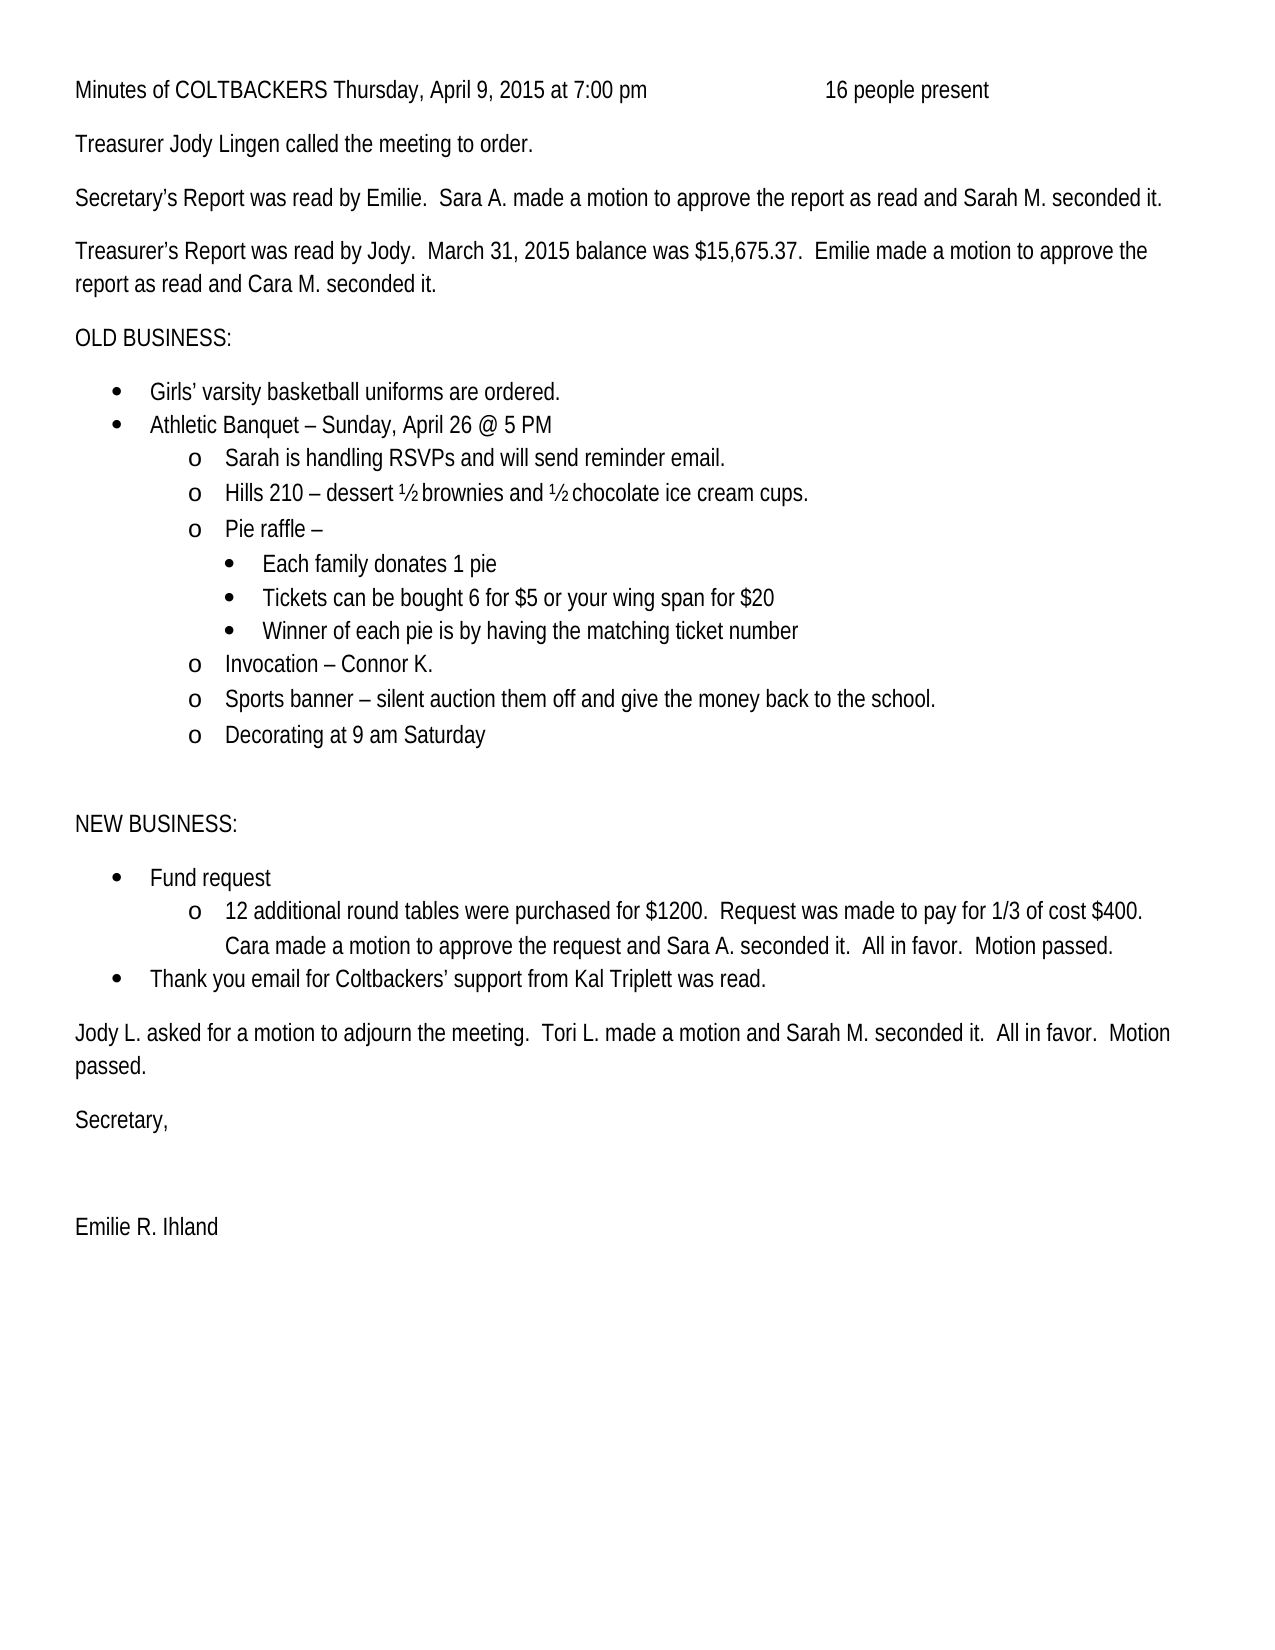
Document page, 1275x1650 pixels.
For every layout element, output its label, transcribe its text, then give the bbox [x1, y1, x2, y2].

list Tickets can be bought 6 for $5 or your wing span for $20 [225, 583, 1200, 611]
list Decorating at 9 am Saturday [187, 720, 1200, 751]
list Athletic Banquet – Sunday, April 26 @ 5 PM [112, 410, 1200, 439]
list Invocation – Connor K. [187, 649, 1200, 680]
list Thank you email for Coltbackers’ support from Kal Triplett was read. [112, 964, 1200, 993]
text Jody L. asked for a motion to adjourn the meeting. Tori L. made a motion and Sarah M. seconded it. All in favor. Motion passed. [75, 1018, 1200, 1080]
text NEW BUSINESS: [75, 809, 1200, 838]
list Pie raffle – [187, 514, 1200, 545]
text Minutes of COLTBACKERS Thursday, April 9, 2015 at 7:00 pm 16 people present [75, 75, 1200, 104]
text Emilie R. Ihland [75, 1212, 1200, 1241]
list 12 additional round tables were purchased for $1200. Request was made to pay for 1/3 of cost $400. Cara made a motion to approve the request and Sara A. seconded it. All in favor. Motion passed. [187, 896, 1200, 960]
text Treasurer’s Report was read by Jody. March 31, 2015 balance was $15,675.37. Emilie made a motion to approve the report as read and Cara M. seconded it. [75, 236, 1200, 298]
text OLD BUSINESS: [75, 323, 1200, 352]
text Secretary’s Report was read by Emilie. Sara A. made a motion to approve the report as read and Sarah M. seconded it. [75, 182, 1200, 211]
list Sarah is handling RSVPs and will send reminder email. [187, 443, 1200, 474]
list Each family donates 1 pie [225, 549, 1200, 578]
text Treasurer Jody Lingen called the meeting to order. [75, 129, 1200, 157]
list Sports banner – silent auction them off and give the money back to the school. [187, 684, 1200, 715]
list Girls’ varsity basketball uniforms are ordered. [112, 377, 1200, 406]
list Fund request [112, 863, 1200, 892]
text Secretary, [75, 1105, 1200, 1133]
list Hills 210 – dessert ½ brownies and ½ chocolate ice cream cups. [187, 478, 1200, 509]
list Winner of each pie is by having the matching ticket number [225, 616, 1200, 644]
